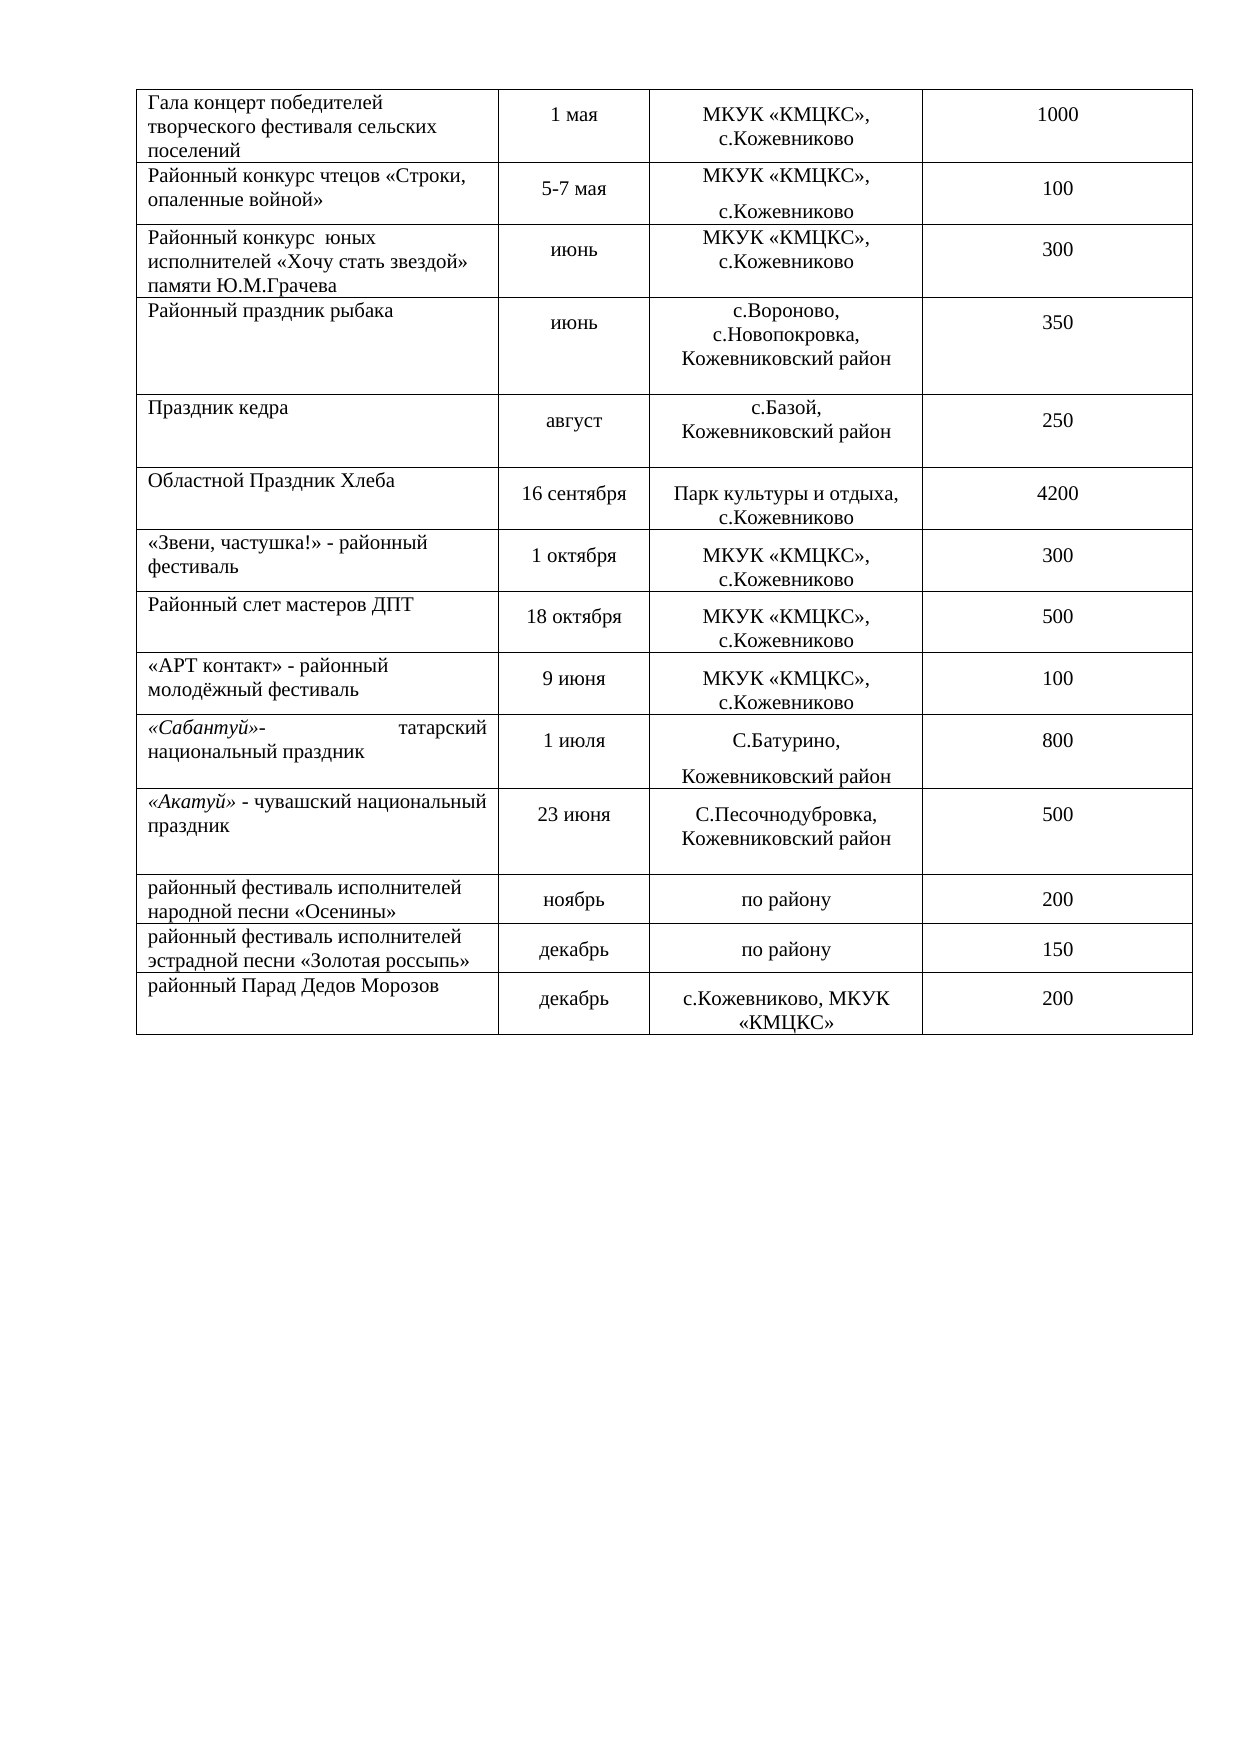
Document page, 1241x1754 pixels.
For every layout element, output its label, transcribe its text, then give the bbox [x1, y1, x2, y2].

table_cell 18 октября [499, 592, 649, 652]
table_cell июнь [499, 298, 649, 394]
table_cell С.Песочнодубровка, Кожевниковский район [650, 789, 922, 874]
table_cell Районный конкурс юных исполнителей «Хочу стать звездой» памяти Ю.М.Грачева [137, 225, 498, 297]
table_cell 16 сентября [499, 468, 649, 529]
table_cell 1 октября [499, 530, 649, 591]
table_cell «Сабантуй»- татарский национальный праздник [137, 715, 498, 788]
table_cell МКУК «КМЦКС», с.Кожевниково [650, 592, 922, 652]
table_cell 350 [923, 298, 1192, 394]
table_cell 23 июня [499, 789, 649, 874]
table_cell 5-7 мая [499, 163, 649, 223]
table_cell районный Парад Дедов Морозов [137, 973, 498, 1034]
table_cell Праздник кедра [137, 395, 498, 467]
table_cell «Звени, частушка!» - районный фестиваль [137, 530, 498, 591]
table_cell декабрь [499, 924, 649, 972]
table_cell 800 [923, 715, 1192, 788]
table_cell Парк культуры и отдыха, с.Кожевниково [650, 468, 922, 529]
table_cell МКУК «КМЦКС», с.Кожевниково [650, 653, 922, 714]
table_cell 1000 [923, 90, 1192, 162]
table_cell районный фестиваль исполнителей эстрадной песни «Золотая россыпь» [137, 924, 498, 972]
table_cell с.Базой, Кожевниковский район [650, 395, 922, 467]
table_cell 150 [923, 924, 1192, 972]
table_cell «АРТ контакт» - районный молодёжный фестиваль [137, 653, 498, 714]
table_cell районный фестиваль исполнителей народной песни «Осенины» [137, 875, 498, 923]
table_cell 100 [923, 653, 1192, 714]
table_cell «Акатуй» - чувашский национальный праздник [137, 789, 498, 874]
table_cell 500 [923, 592, 1192, 652]
table_cell 300 [923, 530, 1192, 591]
table_cell с.Вороново, с.Новопокровка, Кожевниковский район [650, 298, 922, 394]
table_cell ноябрь [499, 875, 649, 923]
table_cell Областной Праздник Хлеба [137, 468, 498, 529]
table_cell Гала концерт победителей творческого фестиваля сельских поселений [137, 90, 498, 162]
table_cell декабрь [499, 973, 649, 1034]
table_cell Районный праздник рыбака [137, 298, 498, 394]
table_cell по району [650, 875, 922, 923]
table_cell по району [650, 924, 922, 972]
table_cell МКУК «КМЦКС», с.Кожевниково [650, 530, 922, 591]
table_cell август [499, 395, 649, 467]
table_cell Районный слет мастеров ДПТ [137, 592, 498, 652]
table_cell Районный конкурс чтецов «Строки, опаленные войной» [137, 163, 498, 223]
table_cell 1 июля [499, 715, 649, 788]
table_cell 4200 [923, 468, 1192, 529]
table_cell 1 мая [499, 90, 649, 162]
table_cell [650, 90, 922, 162]
table_cell 200 [923, 875, 1192, 923]
table_cell МКУК «КМЦКС», с.Кожевниково [650, 225, 922, 297]
table_cell с.Кожевниково, МКУК «КМЦКС» [650, 973, 922, 1034]
table_cell 250 [923, 395, 1192, 467]
table_cell С.Батурино, Кожевниковский район [650, 715, 922, 788]
table_cell 300 [923, 225, 1192, 297]
table_cell МКУК «КМЦКС», с.Кожевниково [650, 163, 922, 223]
table_cell 200 [923, 973, 1192, 1034]
table_cell июнь [499, 225, 649, 297]
table_cell 9 июня [499, 653, 649, 714]
table_cell 100 [923, 163, 1192, 223]
table_cell 500 [923, 789, 1192, 874]
